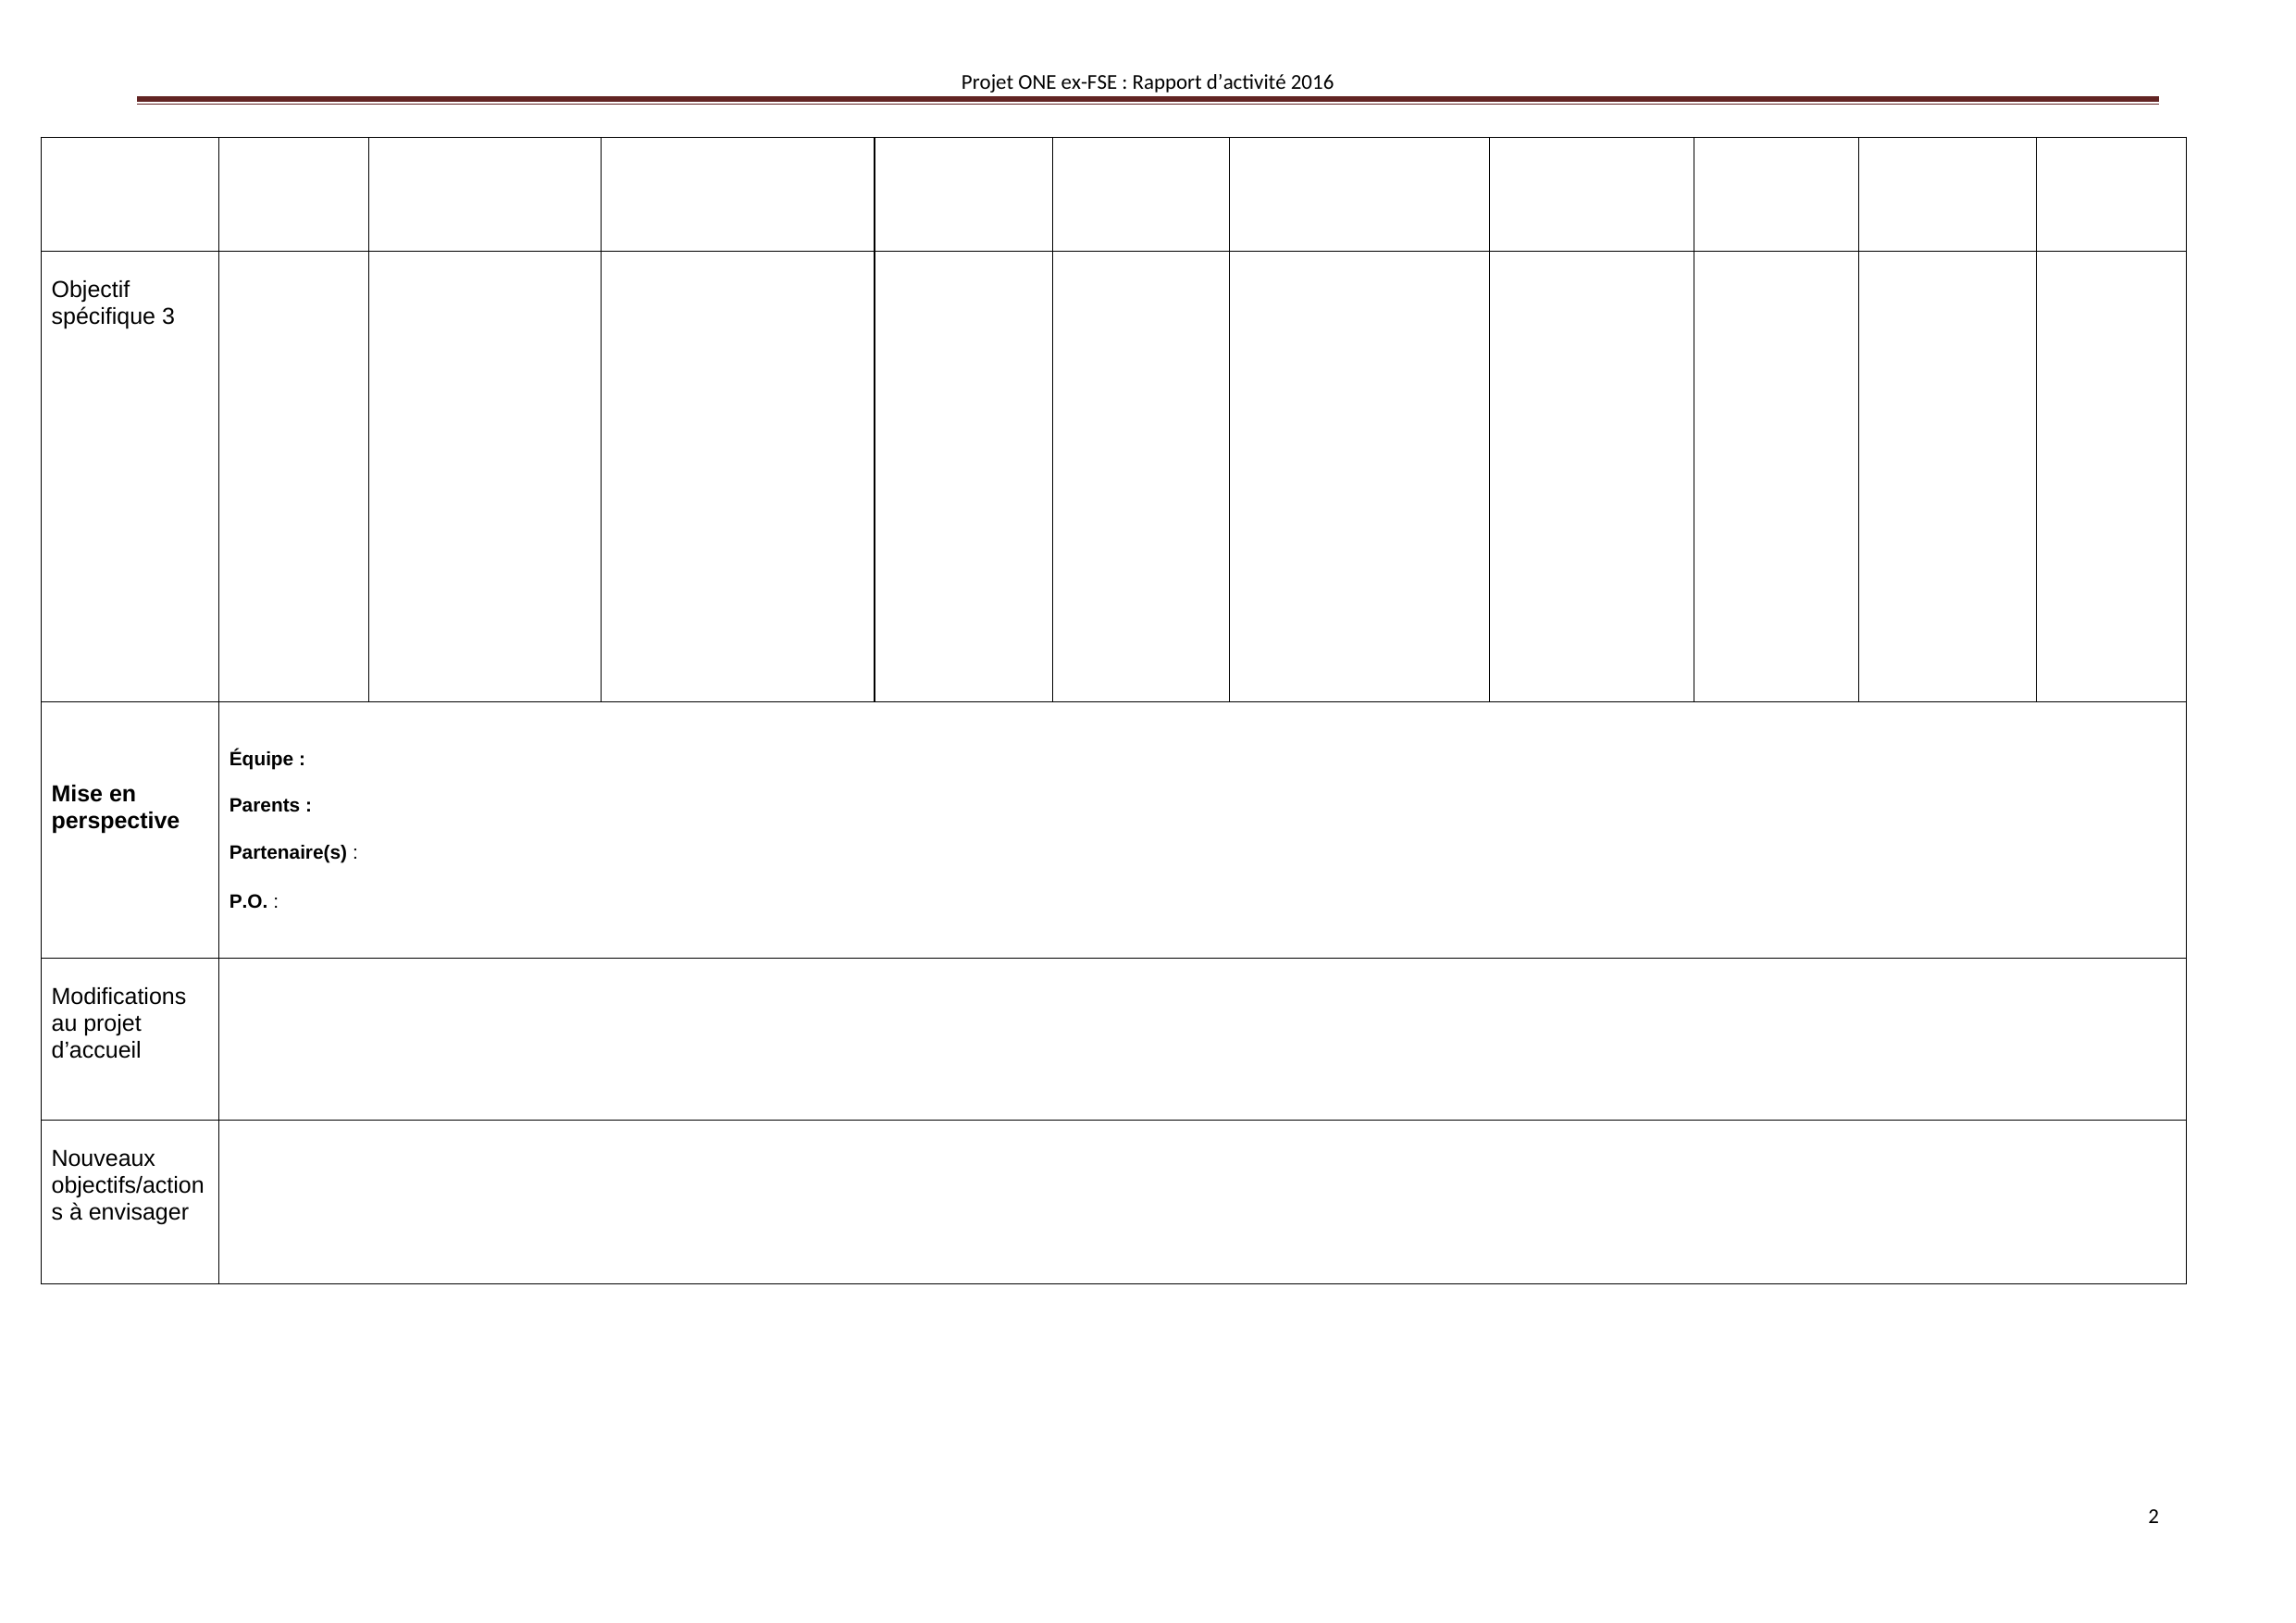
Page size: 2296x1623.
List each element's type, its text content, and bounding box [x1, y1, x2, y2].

table_cell Nouveaux objectifs/actions à envisager [42, 1121, 218, 1283]
table_cell [1053, 252, 1229, 701]
table_cell [1230, 252, 1489, 701]
table_cell [1859, 252, 2036, 701]
table_cell [875, 252, 1052, 701]
table_cell [219, 138, 368, 251]
table_cell [1490, 252, 1694, 701]
table_cell [602, 138, 874, 251]
table_cell [2037, 138, 2186, 251]
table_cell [42, 138, 218, 251]
table_cell [1230, 138, 1489, 251]
table_cell Mise en perspective [42, 702, 218, 958]
table_cell [219, 1121, 2186, 1283]
table_cell [369, 138, 601, 251]
table_cell [602, 252, 874, 701]
table_cell [1859, 138, 2036, 251]
table_cell [1694, 138, 1858, 251]
table_cell Objectif spécifique 3 [42, 252, 218, 701]
table_cell [2037, 252, 2186, 701]
table_cell [1490, 138, 1694, 251]
table_cell [219, 959, 2186, 1120]
table_cell [369, 252, 601, 701]
table_cell [1053, 138, 1229, 251]
table_cell Modifications au projet d’accueil [42, 959, 218, 1120]
table_cell [1694, 252, 1858, 701]
table_cell Équipe : Parents : Partenaire(s) : P.O. : [219, 702, 2186, 958]
table_cell [875, 138, 1052, 251]
table_cell [219, 252, 368, 701]
